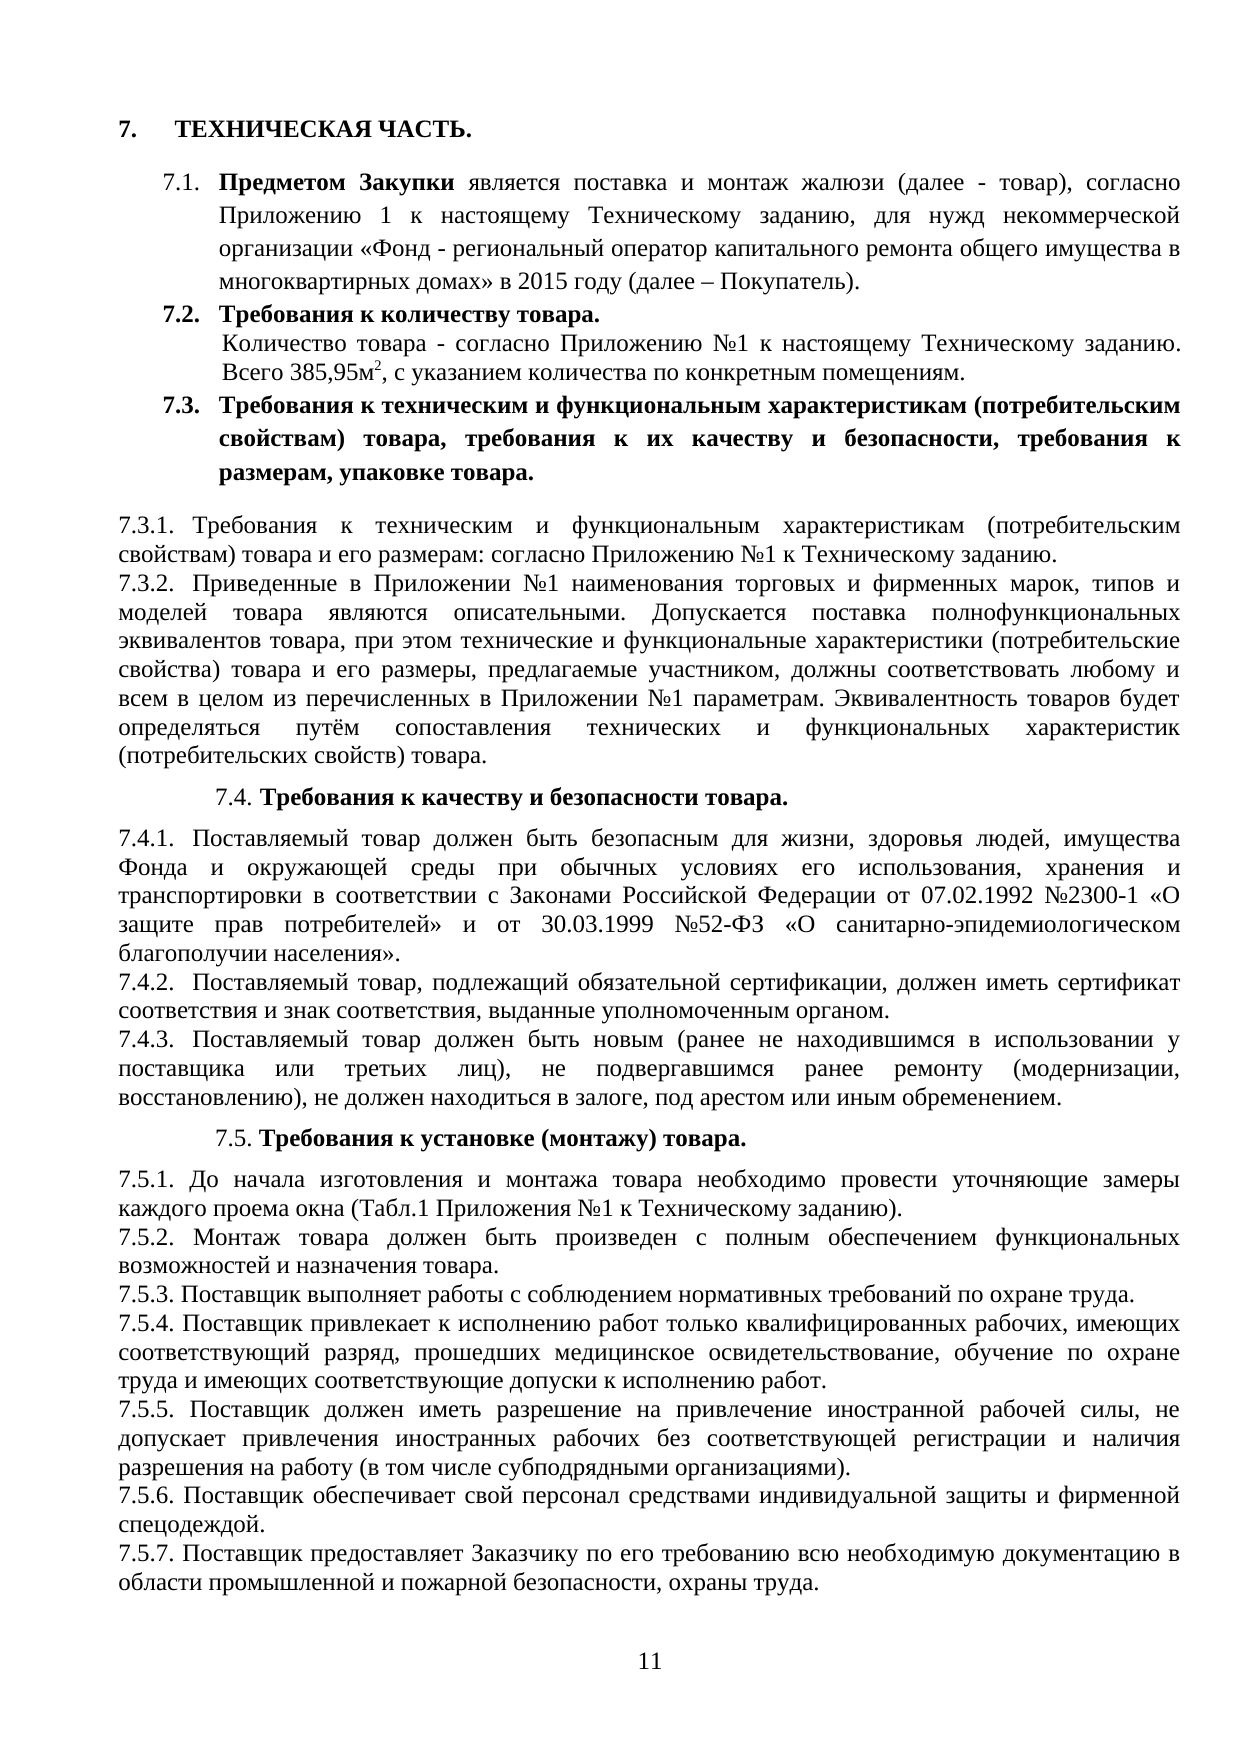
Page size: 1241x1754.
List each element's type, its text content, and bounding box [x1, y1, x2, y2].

subtitle ТЕХНИЧЕСКАЯ ЧАСТЬ. [118, 114, 1181, 142]
text 7.5.4. Поставщик привлекает к исполнению работ только квалифицированных рабочих, имеющих соответствующий разряд, прошедших медицинское освидетельствование, обучение по охране труда и имеющих соответствующие допуски к исполнению работ. [118, 1308, 1181, 1394]
text 7.4. Требования к качеству и безопасности товара. [215, 782, 1181, 810]
text 7.5.3. Поставщик выполняет работы с соблюдением нормативных требований по охране труда. [118, 1279, 1181, 1308]
text 7.4.3. Поставляемый товар должен быть новым (ранее не находившимся в использовании у поставщика или третьих лиц), не подвергавшимся ранее ремонту (модернизации, восстановлению), не должен находиться в залоге, под арестом или иным обременением. [118, 1024, 1181, 1110]
text 7.5.2. Монтаж товара должен быть произведен с полным обеспечением функциональных возможностей и назначения товара. [118, 1222, 1181, 1279]
text 7.5.5. Поставщик должен иметь разрешение на привлечение иностранной рабочей силы, не допускает привлечения иностранных рабочих без соответствующей регистрации и наличия разрешения на работу (в том числе субподрядными организациями). [118, 1394, 1181, 1480]
text 7.4.2. Поставляемый товар, подлежащий обязательной сертификации, должен иметь сертификат соответствия и знак соответствия, выданные уполномоченным органом. [118, 967, 1181, 1024]
list Предметом Закупки является поставка и монтаж жалюзи (далее - товар), согласно Приложению 1 к настоящему Техническому заданию, для нужд некоммерческой организации «Фонд - региональный оператор капитального ремонта общего имущества в многоквартирных домах» в 2015 году (далее – Покупатель). [162, 167, 1181, 295]
text 7.5.6. Поставщик обеспечивает свой персонал средствами индивидуальной защиты и фирменной спецодеждой. [118, 1480, 1181, 1538]
text 7.5.7. Поставщик предоставляет Заказчику по его требованию всю необходимую документацию в области промышленной и пожарной безопасности, охраны труда. [118, 1538, 1181, 1595]
text 7.3.1. Требования к техническим и функциональным характеристикам (потребительским свойствам) товара и его размерам: согласно Приложению №1 к Техническому заданию. [118, 510, 1181, 568]
text 7.4.1. Поставляемый товар должен быть безопасным для жизни, здоровья людей, имущества Фонда и окружающей среды при обычных условиях его использования, хранения и транспортировки в соответствии с Законами Российской Федерации от 07.02.1992 №2300-1 «О защите прав потребителей» и от 30.03.1999 №52-ФЗ «О санитарно-эпидемиологическом благополучии населения». [118, 823, 1181, 967]
text Количество товара - согласно Приложению №1 к настоящему Техническому заданию. Всего 385,95м2, с указанием количества по конкретным помещениям. [222, 328, 1181, 386]
text 7.3.2. Приведенные в Приложении №1 наименования торговых и фирменных марок, типов и моделей товара являются описательными. Допускается поставка полнофункциональных эквивалентов товара, при этом технические и функциональные характеристики (потребительские свойства) товара и его размеры, предлагаемые участником, должны соответствовать любому и всем в целом из перечисленных в Приложении №1 параметрам. Эквивалентность товаров будет определяться путём сопоставления технических и функциональных характеристик (потребительских свойств) товара. [118, 568, 1181, 769]
list Требования к техническим и функциональным характеристикам (потребительским свойствам) товара, требования к их качеству и безопасности, требования к размерам, упаковке товара. [162, 386, 1181, 485]
text 7.5.1. До начала изготовления и монтажа товара необходимо провести уточняющие замеры каждого проема окна (Табл.1 Приложения №1 к Техническому заданию). [118, 1164, 1181, 1222]
text 7.5. Требования к установке (монтажу) товара. [215, 1123, 1181, 1152]
list Требования к количеству товара. [162, 299, 1181, 328]
